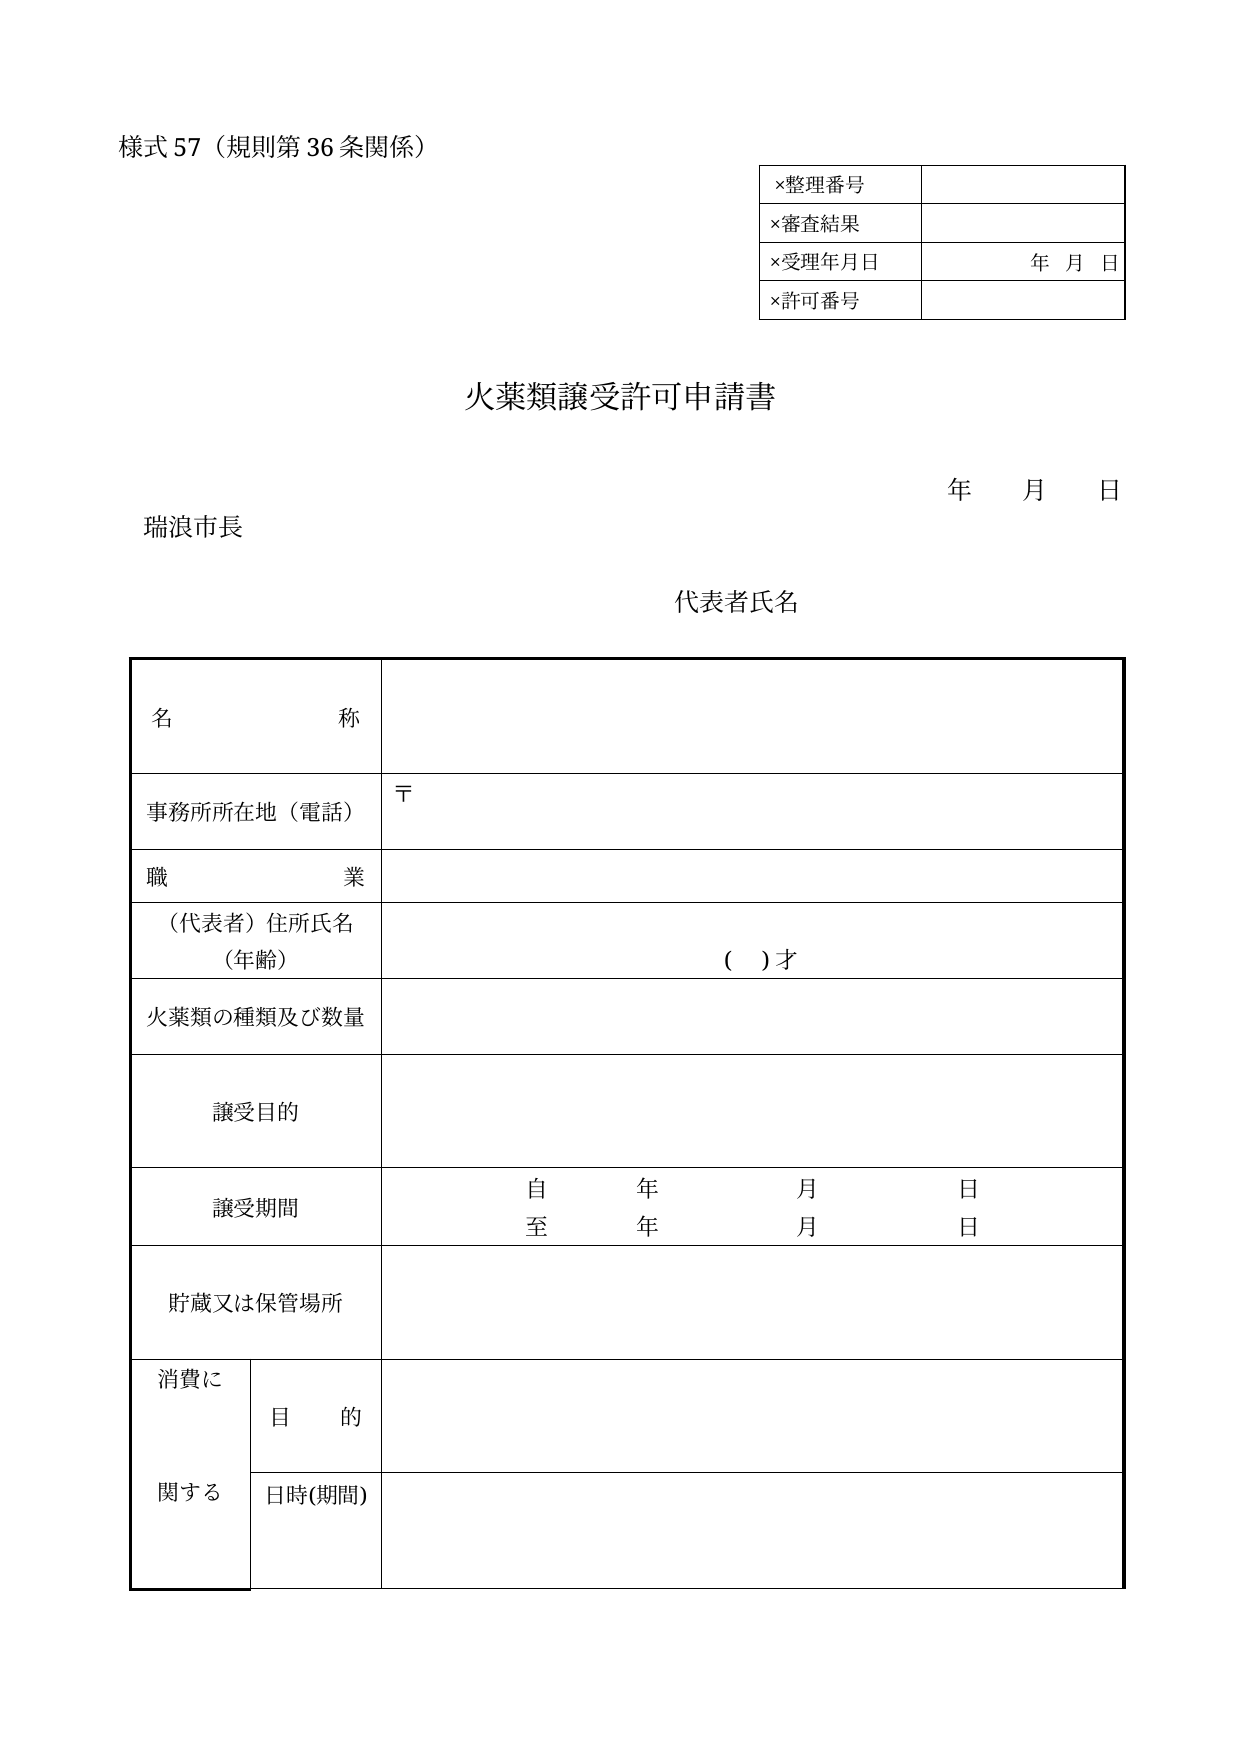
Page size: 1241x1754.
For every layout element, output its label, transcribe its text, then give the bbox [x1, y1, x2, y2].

table_header ×整理番号 [760, 166, 921, 203]
text 年 月 日 [118, 470, 1122, 507]
table_cell 年 月 日 [922, 243, 1124, 280]
table_cell 日時(期間) [251, 1473, 381, 1588]
table_cell 自 年 月 日 至 年 月 日 [382, 1168, 1122, 1245]
table_cell （代表者）住所氏名 （年齢） [132, 903, 381, 978]
table_cell 職 業 [132, 850, 381, 902]
table_header [922, 166, 1124, 203]
table_header 名 称 [132, 660, 381, 773]
table_cell [922, 281, 1124, 319]
table_cell [382, 1055, 1122, 1167]
table_cell 火薬類の種類及び数量 [132, 979, 381, 1054]
table_cell 事務所所在地（電話） [132, 774, 381, 849]
text 代表者氏名 [118, 582, 1122, 620]
table_cell 目 的 [251, 1360, 381, 1472]
table_cell [382, 1246, 1122, 1358]
table_cell 消費に 関する 事項 [132, 1360, 250, 1588]
text 瑞浪市長 [118, 507, 1122, 545]
table_cell ×許可番号 [760, 281, 921, 319]
table_cell 〒 [382, 774, 1122, 849]
table_cell ×受理年月日 [760, 243, 921, 280]
table_cell [382, 1360, 1122, 1472]
text 様式57（規則第36条関係） [118, 127, 1122, 164]
table_cell ×審査結果 [760, 204, 921, 242]
table_cell ( ) 才 [382, 903, 1122, 978]
table_cell [382, 850, 1122, 902]
table_cell [922, 204, 1124, 242]
text 火薬類譲受許可申請書 [118, 357, 1122, 432]
table_cell 譲受目的 [132, 1055, 381, 1167]
table_header [382, 660, 1122, 773]
table_cell [382, 979, 1122, 1054]
table_cell 貯蔵又は保管場所 [132, 1246, 381, 1358]
table_cell [382, 1473, 1122, 1588]
table_cell 譲受期間 [132, 1168, 381, 1245]
